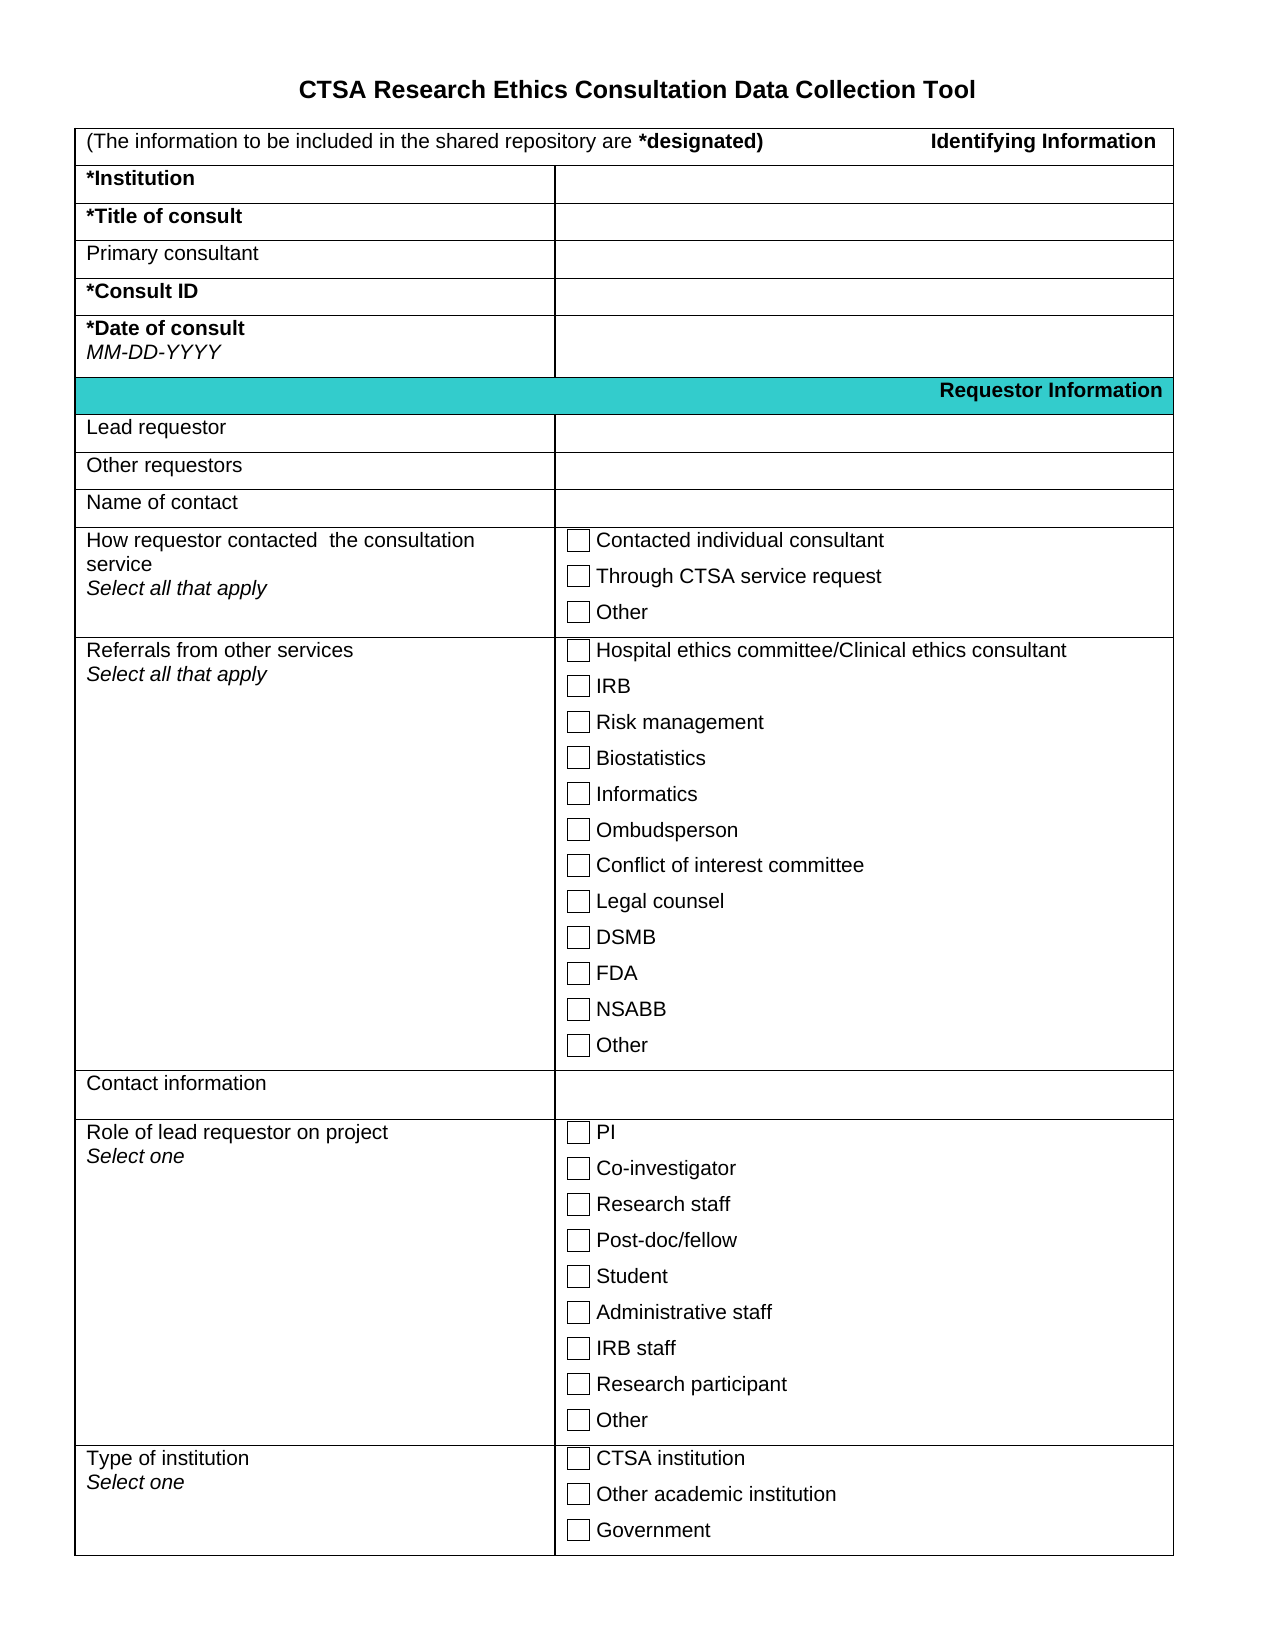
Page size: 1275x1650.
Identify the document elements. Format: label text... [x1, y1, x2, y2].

table_cell [556, 279, 1173, 315]
table_cell Lead requestor [76, 415, 554, 452]
table_cell Contact information [76, 1071, 554, 1119]
text CTSA Research Ethics Consultation Data Collection Tool [75, 75, 1200, 104]
table_cell Other requestors [76, 453, 554, 489]
table_cell Requestor Information [76, 378, 1173, 414]
table_cell [556, 415, 1173, 452]
table_cell Hospital ethics committee/Clinical ethics consultant IRB Risk management Biostatistics Informatics Ombudsperson Conflict of interest committee Legal counsel DSMB FDA NSABB Other [556, 638, 1173, 1070]
table_cell *Consult ID [76, 279, 554, 315]
table_cell [556, 490, 1173, 527]
table_cell [556, 166, 1173, 203]
table_cell [556, 1071, 1173, 1119]
table_cell [556, 204, 1173, 240]
table_cell [556, 316, 1173, 377]
table_cell Primary consultant [76, 241, 554, 278]
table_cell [556, 1446, 1173, 1555]
table_cell Name of contact [76, 490, 554, 527]
table_cell [556, 241, 1173, 278]
table_cell *Institution [76, 166, 554, 203]
table_cell How requestor contacted the consultation service Select all that apply [76, 528, 554, 637]
table_cell *Title of consult [76, 204, 554, 240]
table_cell *Date of consult MM-DD-YYYY [76, 316, 554, 377]
table_cell PI Co-investigator Research staff Post-doc/fellow Student Administrative staff IRB staff Research participant Other [556, 1120, 1173, 1445]
table_cell Contacted individual consultant Through CTSA service request Other [556, 528, 1173, 637]
table_cell Role of lead requestor on project Select one [76, 1120, 554, 1445]
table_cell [76, 1446, 554, 1555]
table_cell [556, 453, 1173, 489]
table_cell Referrals from other services Select all that apply [76, 638, 554, 1070]
table_header (The information to be included in the shared repository are *designated) Identifying Information [76, 129, 1173, 165]
